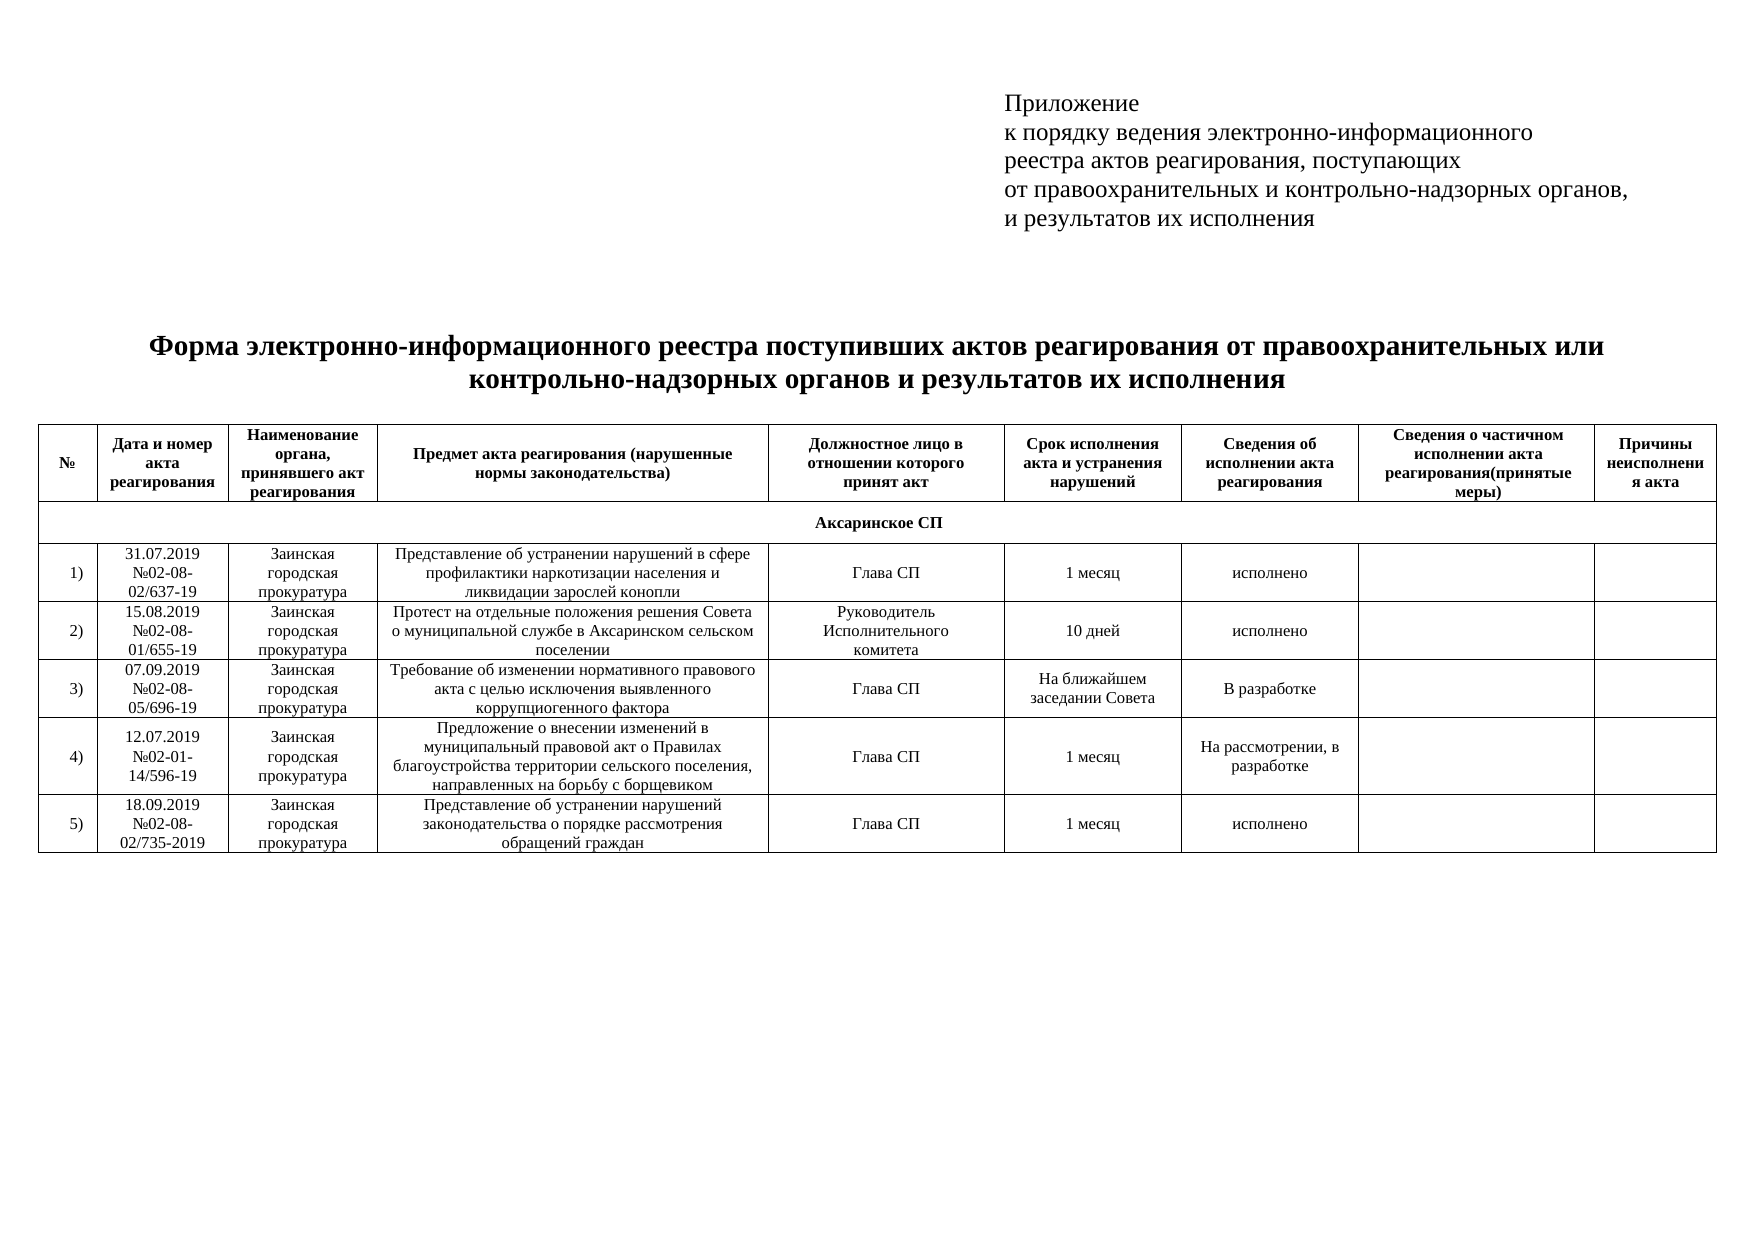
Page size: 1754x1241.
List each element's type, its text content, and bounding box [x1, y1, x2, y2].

table_cell 12.07.2019 №02-01-14/596-19 [98, 718, 228, 794]
table_header Сведения об исполнении акта реагирования [1182, 425, 1358, 501]
table_cell 10 дней [1005, 602, 1181, 659]
table_header Сведения о частичном исполнении акта реагирования(принятые меры) [1359, 425, 1594, 501]
table_cell Требование об изменении нормативного правового акта с целью исключения выявленного коррупциогенного фактора [378, 660, 768, 717]
table_cell В разработке [1182, 660, 1358, 717]
table_cell Глава СП [769, 718, 1004, 794]
table_cell [39, 660, 97, 717]
table_cell Заинская городская прокуратура [229, 718, 377, 794]
table_header Предмет акта реагирования (нарушенные нормы законодательства) [378, 425, 768, 501]
table_cell исполнено [1182, 795, 1358, 852]
text Приложение [1004, 88, 1636, 117]
table_cell Представление об устранении нарушений законодательства о порядке рассмотрения обращений граждан [378, 795, 768, 852]
text и результатов их исполнения [1004, 203, 1636, 232]
table_cell Представление об устранении нарушений в сфере профилактики наркотизации населения и ликвидации зарослей конопли [378, 544, 768, 601]
table_cell [1359, 660, 1594, 717]
text Форма электронно-информационного реестра поступивших актов реагирования от правоохранительных или контрольно-надзорных органов и результатов их исполнения [118, 328, 1636, 395]
table_cell Заинская городская прокуратура [229, 795, 377, 852]
table_cell Аксаринское СП [39, 502, 1716, 543]
table_cell 07.09.2019 №02-08-05/696-19 [98, 660, 228, 717]
table_cell исполнено [1182, 602, 1358, 659]
text к порядку ведения электронно-информационного [1004, 117, 1636, 145]
table_header № [39, 425, 97, 501]
table_cell Глава СП [769, 544, 1004, 601]
table_cell [39, 718, 97, 794]
table_cell Протест на отдельные положения решения Совета о муниципальной службе в Аксаринском сельском поселении [378, 602, 768, 659]
text от правоохранительных и контрольно-надзорных органов, [1004, 174, 1636, 203]
table_cell На ближайшем заседании Совета [1005, 660, 1181, 717]
table_cell [1595, 602, 1716, 659]
table_cell [1595, 718, 1716, 794]
table_cell Заинская городская прокуратура [229, 544, 377, 601]
table_cell [39, 602, 97, 659]
table_cell Заинская городская прокуратура [229, 602, 377, 659]
table_cell [39, 544, 97, 601]
table_cell 18.09.2019 №02-08-02/735-2019 [98, 795, 228, 852]
table_cell [1359, 602, 1594, 659]
table_cell [1595, 795, 1716, 852]
table_cell [1595, 660, 1716, 717]
table_header Срок исполнения акта и устранения нарушений [1005, 425, 1181, 501]
table_cell [1595, 544, 1716, 601]
table_cell 15.08.2019 №02-08-01/655-19 [98, 602, 228, 659]
table_cell Предложение о внесении изменений в муниципальный правовой акт о Правилах благоустройства территории сельского поселения, направленных на борьбу с борщевиком [378, 718, 768, 794]
table_cell 31.07.2019 №02-08-02/637-19 [98, 544, 228, 601]
table_cell Заинская городская прокуратура [229, 660, 377, 717]
table_cell [1359, 544, 1594, 601]
table_cell Глава СП [769, 660, 1004, 717]
table_header Причины неисполнения акта [1595, 425, 1716, 501]
table_header Должностное лицо в отношении которого принят акт [769, 425, 1004, 501]
table_cell [39, 795, 97, 852]
table_cell 1 месяц [1005, 795, 1181, 852]
table_header Наименование органа, принявшего акт реагирования [229, 425, 377, 501]
table_cell 1 месяц [1005, 718, 1181, 794]
table_cell 1 месяц [1005, 544, 1181, 601]
table_cell На рассмотрении, в разработке [1182, 718, 1358, 794]
table_cell исполнено [1182, 544, 1358, 601]
text реестра актов реагирования, поступающих [1004, 145, 1636, 174]
table_cell [1359, 718, 1594, 794]
table_cell Глава СП [769, 795, 1004, 852]
table_header Дата и номер акта реагирования [98, 425, 228, 501]
table_cell [1359, 795, 1594, 852]
table_cell Руководитель Исполнительного комитета [769, 602, 1004, 659]
